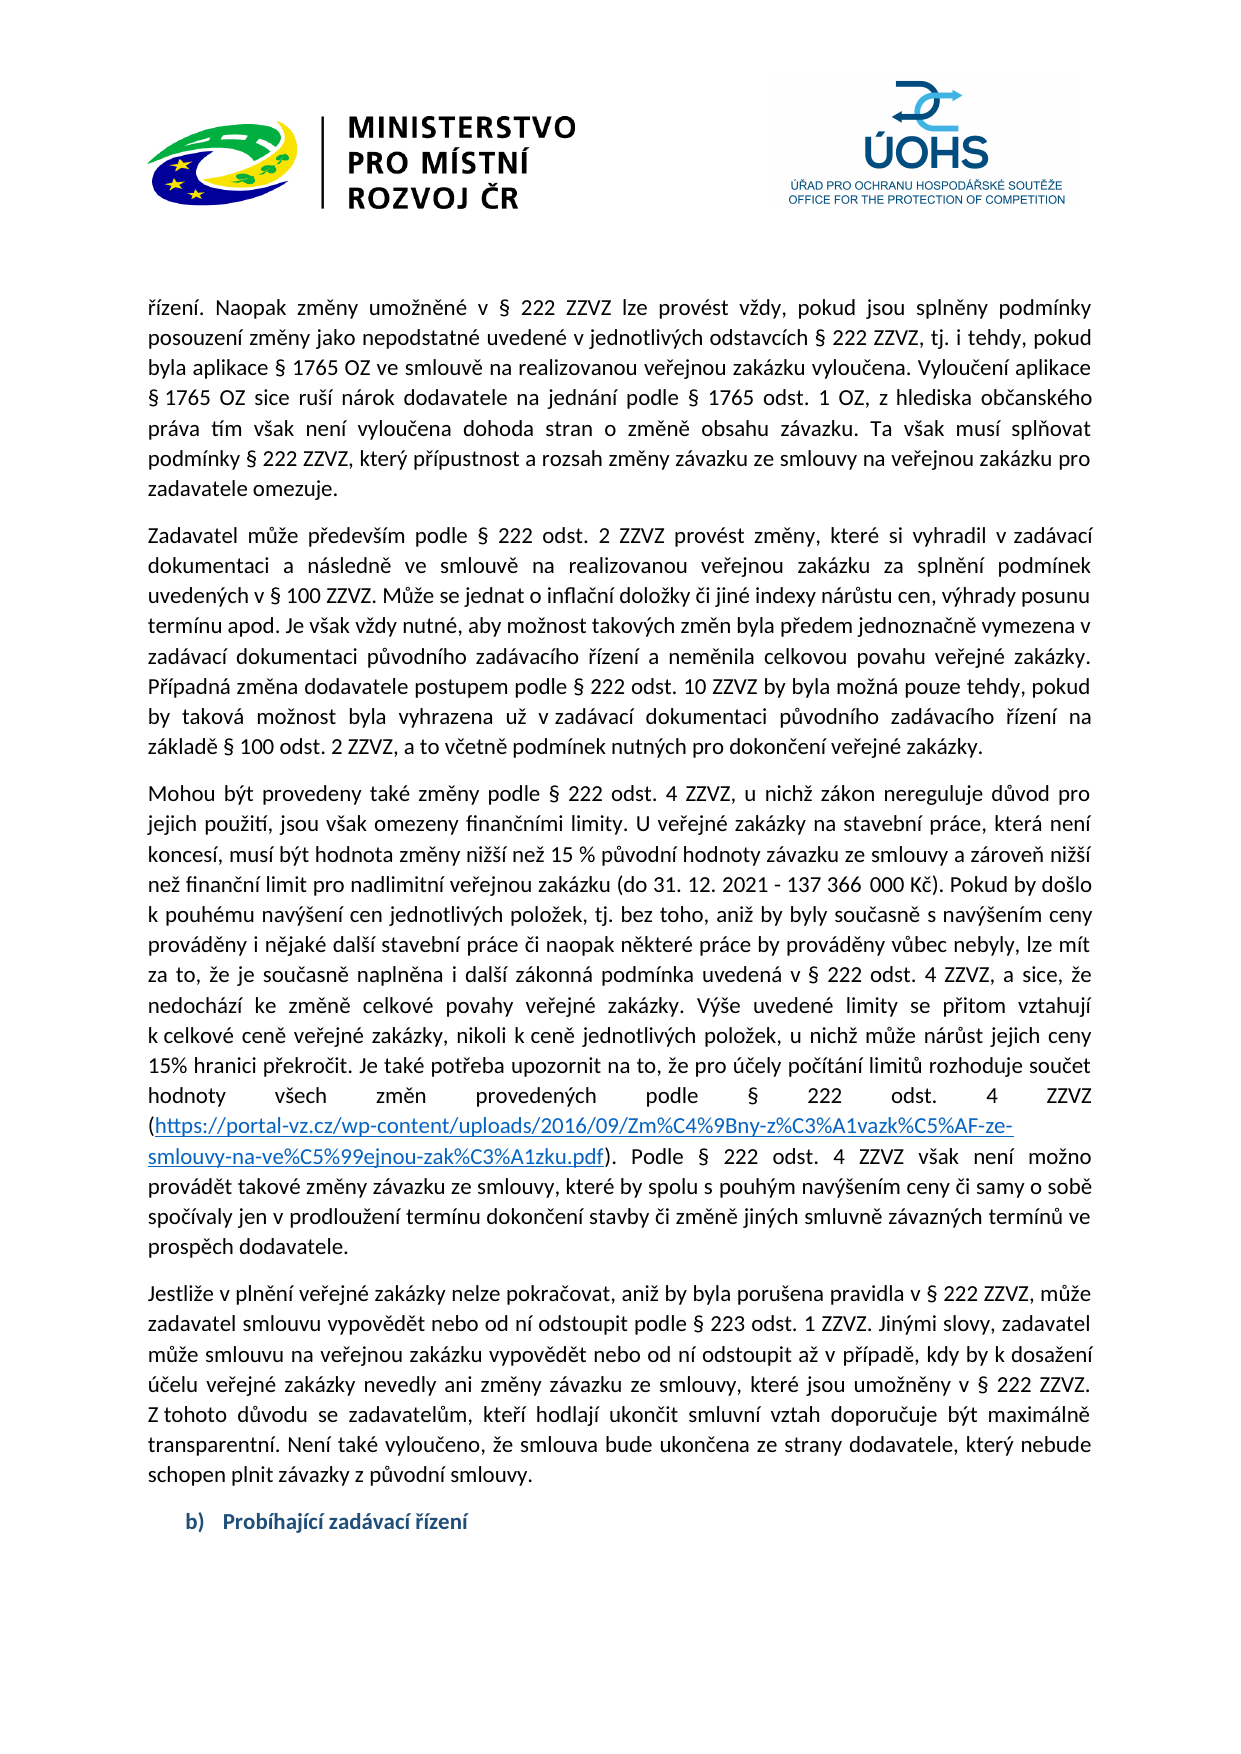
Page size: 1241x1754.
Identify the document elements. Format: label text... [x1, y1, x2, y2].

picture [147, 116, 575, 209]
list Probíhající zadávací řízení [185, 1507, 1093, 1536]
picture [771, 73, 1080, 209]
text Zadavatel může především podle § 222 odst. 2 ZZVZ provést změny, které si vyhradil v zadávací dokumentaci a následně ve smlouvě na realizovanou veřejnou zakázku za splnění podmínek uvedených v § 100 ZZVZ. Může se jednat o inflační doložky či jiné indexy nárůstu cen, výhrady posunu termínu apod. Je však vždy nutné, aby možnost takových změn byla předem jednoznačně vymezena v zadávací dokumentaci původního zadávacího řízení a neměnila celkovou povahu veřejné zakázky. Případná změna dodavatele postupem podle § 222 odst. 10 ZZVZ by byla možná pouze tehdy, pokud by taková možnost byla vyhrazena už v zadávací dokumentaci původního zadávacího řízení na základě § 100 odst. 2 ZZVZ, a to včetně podmínek nutných pro dokončení veřejné zakázky. [148, 521, 1093, 761]
text Jestliže v plnění veřejné zakázky nelze pokračovat, aniž by byla porušena pravidla v § 222 ZZVZ, může zadavatel smlouvu vypovědět nebo od ní odstoupit podle § 223 odst. 1 ZZVZ. Jinými slovy, zadavatel může smlouvu na veřejnou zakázku vypovědět nebo od ní odstoupit až v případě, kdy by k dosažení účelu veřejné zakázky nevedly ani změny závazku ze smlouvy, které jsou umožněny v § 222 ZZVZ. Z tohoto důvodu se zadavatelům, kteří hodlají ukončit smluvní vztah doporučuje být maximálně transparentní. Není také vyloučeno, že smlouva bude ukončena ze strany dodavatele, který nebude schopen plnit závazky z původní smlouvy. [148, 1279, 1093, 1489]
text Mohou být provedeny také změny podle § 222 odst. 4 ZZVZ, u nichž zákon nereguluje důvod pro jejich použití, jsou však omezeny finančními limity. U veřejné zakázky na stavební práce, která není koncesí, musí být hodnota změny nižší než 15 % původní hodnoty závazku ze smlouvy a zároveň nižší než finanční limit pro nadlimitní veřejnou zakázku (do 31. 12. 2021 - 137 366 000 Kč). Pokud by došlo k pouhému navýšení cen jednotlivých položek, tj. bez toho, aniž by byly současně s navýšením ceny prováděny i nějaké další stavební práce či naopak některé práce by prováděny vůbec nebyly, lze mít za to, že je současně naplněna i další zákonná podmínka uvedená v § 222 odst. 4 ZZVZ, a sice, že nedochází ke změně celkové povahy veřejné zakázky. Výše uvedené limity se přitom vztahují k celkové ceně veřejné zakázky, nikoli k ceně jednotlivých položek, u nichž může nárůst jejich ceny 15% hranici překročit. Je také potřeba upozornit na to, že pro účely počítání limitů rozhoduje součet hodnoty všech změn provedených podle § 222 odst. 4 ZZVZ (https://portal-vz.cz/wp-content/uploads/2016/09/Zm%C4%9Bny-z%C3%A1vazk%C5%AF-ze-smlouvy-na-ve%C5%99ejnou-zak%C3%A1zku.pdf). Podle § 222 odst. 4 ZZVZ však není možno provádět takové změny závazku ze smlouvy, které by spolu s pouhým navýšením ceny či samy o sobě spočívaly jen v prodloužení termínu dokončení stavby či změně jiných smluvně závazných termínů ve prospěch dodavatele. [148, 779, 1093, 1261]
